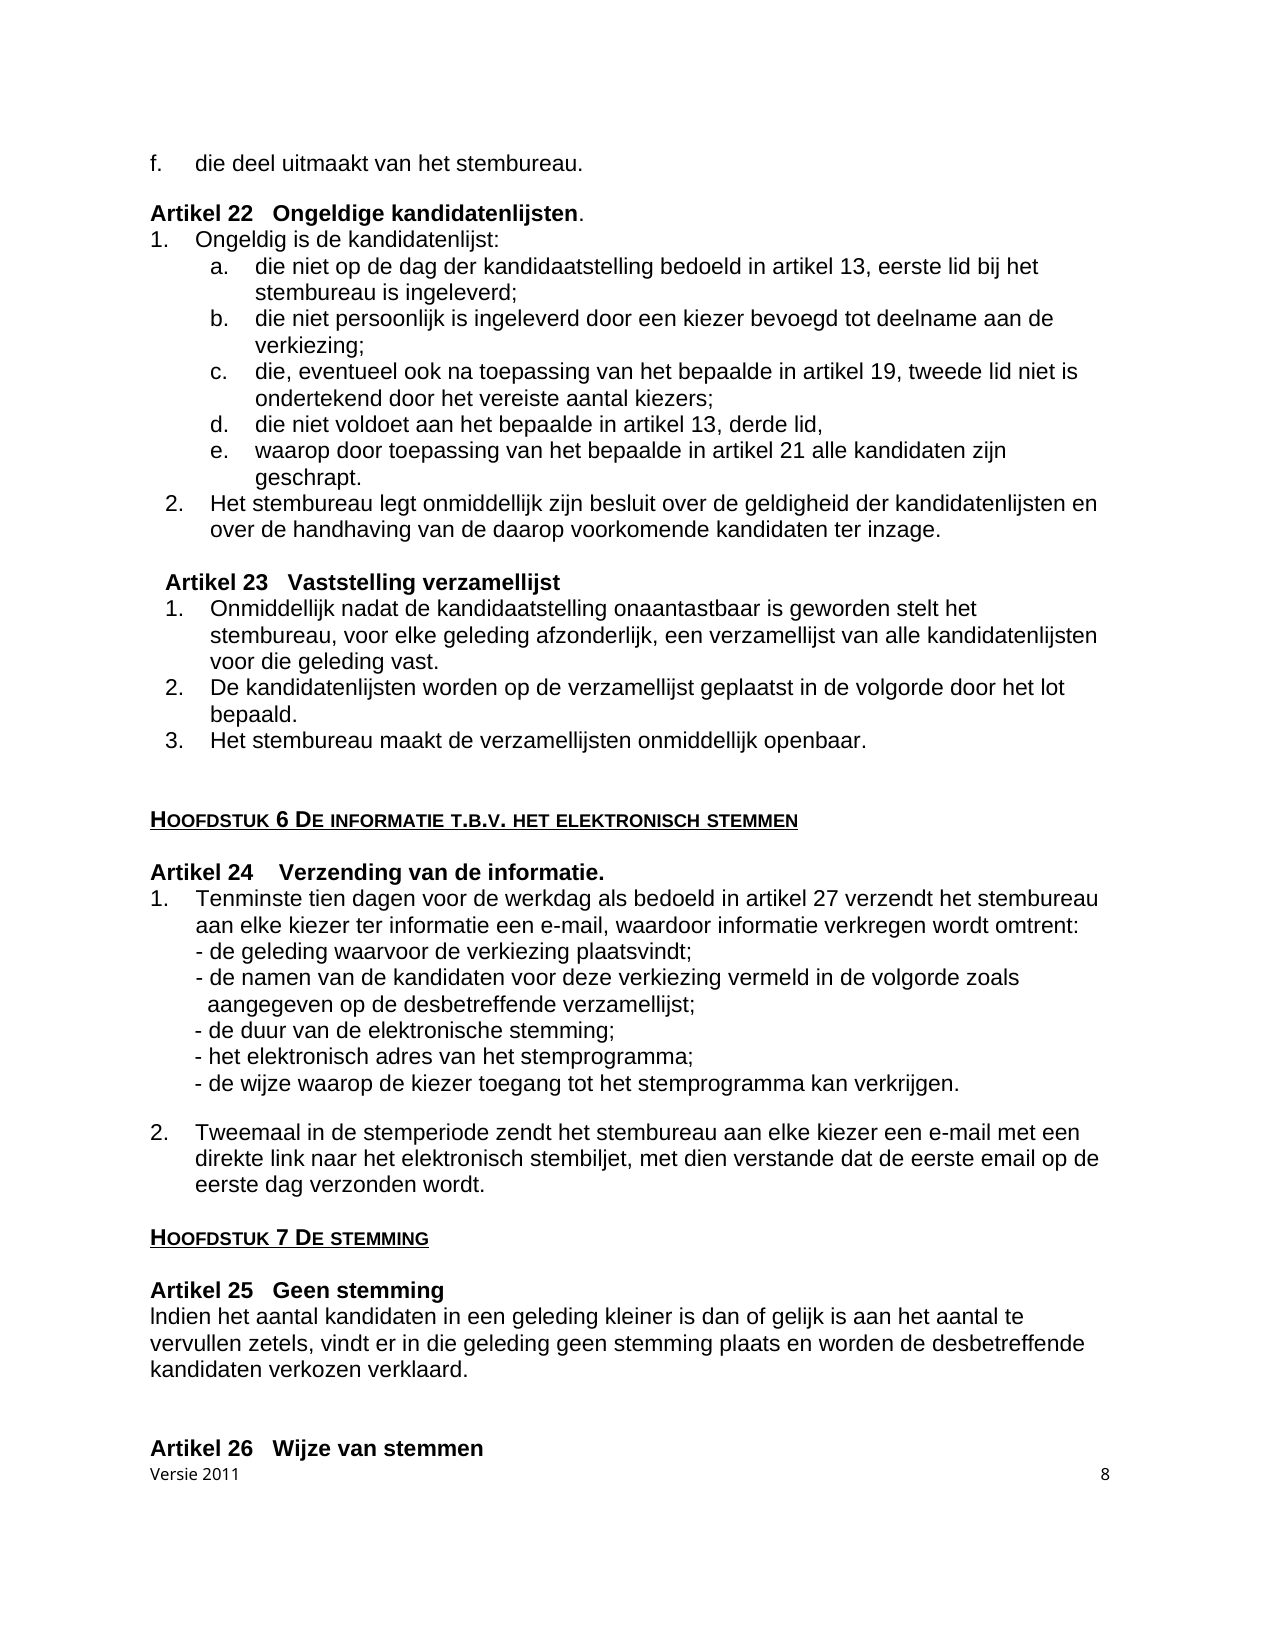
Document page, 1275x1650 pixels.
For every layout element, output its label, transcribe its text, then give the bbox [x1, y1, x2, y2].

text e. waarop door toepassing van het bepaalde in artikel 21 alle kandidaten zijn geschrapt. [210, 437, 1110, 490]
subtitle Hoofdstuk 7 De stemming [150, 1224, 1110, 1251]
text b. die niet persoonlijk is ingeleverd door een kiezer bevoegd tot deelname aan de verkiezing; [210, 305, 1110, 358]
list Tenminste tien dagen voor de werkdag als bedoeld in artikel 27 verzendt het stembureau aan elke kiezer ter informatie een e-mail, waardoor informatie verkregen wordt omtrent: - de geleding waarvoor de verkiezing plaatsvindt; - de namen van de kandidaten voor deze verkiezing vermeld in de volgorde zoals [150, 885, 1110, 991]
text Artikel 25 Geen stemming [150, 1277, 1110, 1303]
text Artikel 26 Wijze van stemmen [150, 1435, 1110, 1461]
text d. die niet voldoet aan het bepaalde in artikel 13, derde lid, [210, 411, 1110, 437]
text c. die, eventueel ook na toepassing van het bepaalde in artikel 19, tweede lid niet is ondertekend door het vereiste aantal kiezers; [210, 358, 1110, 411]
text 3. Het stembureau maakt de verzamellijsten onmiddellijk openbaar. [165, 727, 1110, 753]
text Artikel 22 Ongeldige kandidatenlijsten. [150, 176, 1110, 226]
text lndien het aantal kandidaten in een geleding kleiner is dan of gelijk is aan het aantal te vervullen zetels, vindt er in die geleding geen stemming plaats en worden de desbetreffende kandidaten verkozen verklaard. [150, 1303, 1110, 1382]
text aangegeven op de desbetreffende verzamellijst; - de duur van de elektronische stemming; - het elektronisch adres van het stemprogramma; - de wijze waarop de kiezer toegang tot het stemprogramma kan verkrijgen. [150, 991, 1110, 1119]
text Artikel 23 Vaststelling verzamellijst [165, 569, 1110, 595]
text a. die niet op de dag der kandidaatstelling bedoeld in artikel 13, eerste lid bij het stembureau is ingeleverd; [210, 253, 1110, 305]
text 2. Het stembureau legt onmiddellijk zijn besluit over de geldigheid der kandidatenlijsten en over de handhaving van de daarop voorkomende kandidaten ter inzage. [165, 490, 1110, 543]
text 2. De kandidatenlijsten worden op de verzamellijst geplaatst in de volgorde door het lot bepaald. [165, 674, 1110, 727]
text Hoofdstuk 6 De informatie t.b.v. het elektronisch stemmen [150, 806, 1110, 832]
text Artikel 24 Verzending van de informatie. [150, 859, 1110, 885]
text 2. Tweemaal in de stemperiode zendt het stembureau aan elke kiezer een e-mail met een direkte link naar het elektronisch stembiljet, met dien verstande dat de eerste email op de eerste dag verzonden wordt. [150, 1119, 1110, 1198]
text 1. Ongeldig is de kandidatenlijst: [150, 226, 1110, 253]
text f. die deel uitmaakt van het stembureau. [150, 150, 1110, 176]
text 1. Onmiddellijk nadat de kandidaatstelling onaantastbaar is geworden stelt het stembureau, voor elke geleding afzonderlijk, een verzamellijst van alle kandidatenlijsten voor die geleding vast. [165, 595, 1110, 674]
